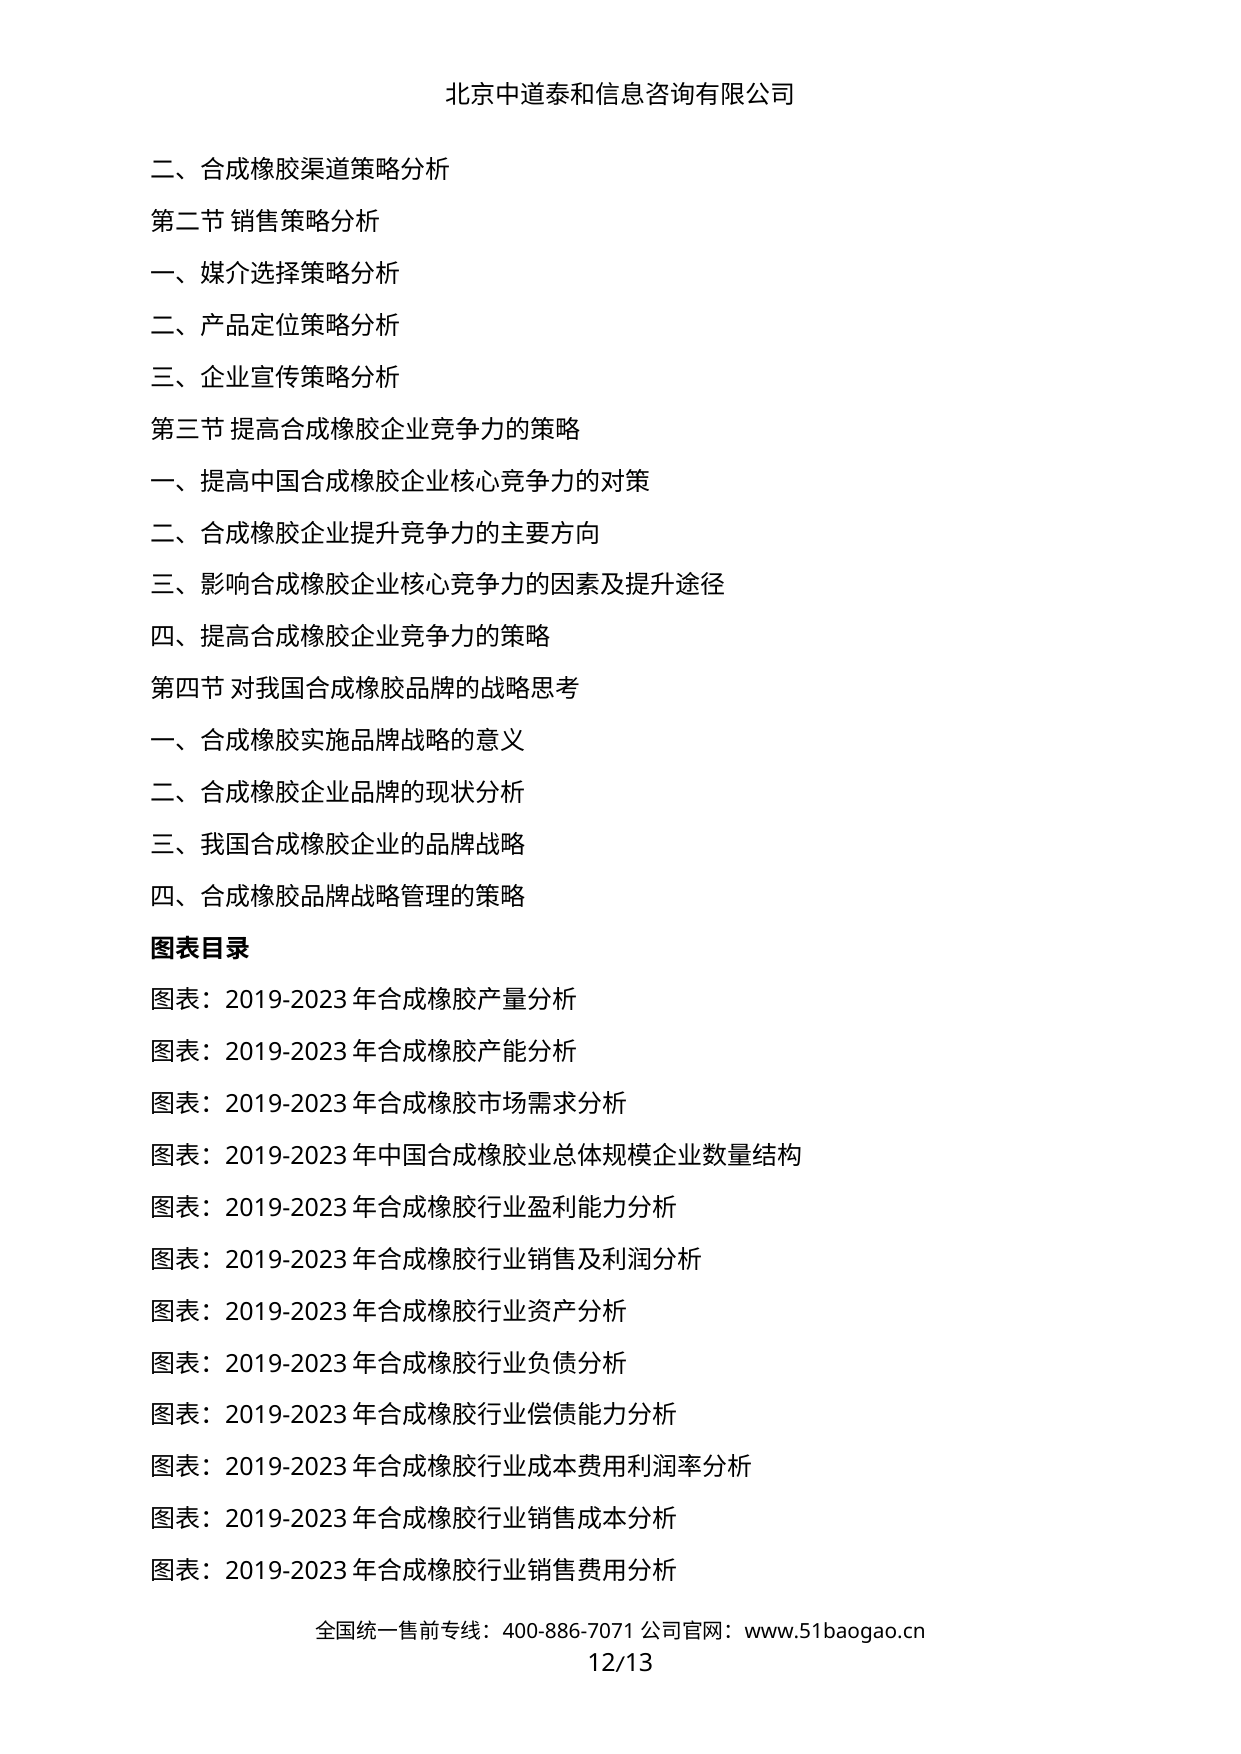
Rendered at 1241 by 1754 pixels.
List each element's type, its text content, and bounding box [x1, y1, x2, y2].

text 三、影响合成橡胶企业核心竞争力的因素及提升途径 [150, 565, 1090, 601]
text 四、合成橡胶品牌战略管理的策略 [150, 876, 1090, 912]
text 二、合成橡胶企业提升竞争力的主要方向 [150, 513, 1090, 549]
text 三、我国合成橡胶企业的品牌战略 [150, 824, 1090, 861]
text 一、合成橡胶实施品牌战略的意义 [150, 721, 1090, 757]
text 二、产品定位策略分析 [150, 306, 1090, 342]
text 第四节 对我国合成橡胶品牌的战略思考 [150, 669, 1090, 705]
text 二、合成橡胶企业品牌的现状分析 [150, 772, 1090, 809]
text 一、提高中国合成橡胶企业核心竞争力的对策 [150, 461, 1090, 497]
text 三、企业宣传策略分析 [150, 357, 1090, 394]
text 图表：2019-2023年合成橡胶行业负债分析 [150, 1343, 1090, 1379]
text 二、合成橡胶渠道策略分析 [150, 150, 1090, 186]
text 第二节 销售策略分析 [150, 202, 1090, 238]
text 图表：2019-2023年合成橡胶行业销售费用分析 [150, 1551, 1090, 1587]
text 图表：2019-2023年合成橡胶市场需求分析 [150, 1084, 1090, 1120]
text 四、提高合成橡胶企业竞争力的策略 [150, 617, 1090, 653]
text 图表：2019-2023年合成橡胶产量分析 [150, 980, 1090, 1016]
text 图表：2019-2023年合成橡胶行业盈利能力分析 [150, 1187, 1090, 1224]
text 图表目录 [150, 928, 1090, 964]
text 图表：2019-2023年合成橡胶行业销售及利润分析 [150, 1239, 1090, 1276]
text 图表：2019-2023年合成橡胶行业偿债能力分析 [150, 1395, 1090, 1431]
text 图表：2019-2023年合成橡胶行业成本费用利润率分析 [150, 1447, 1090, 1483]
text 图表：2019-2023年合成橡胶产能分析 [150, 1032, 1090, 1068]
text 图表：2019-2023年合成橡胶行业销售成本分析 [150, 1499, 1090, 1535]
text 第三节 提高合成橡胶企业竞争力的策略 [150, 409, 1090, 446]
text 一、媒介选择策略分析 [150, 254, 1090, 290]
text 图表：2019-2023年合成橡胶行业资产分析 [150, 1291, 1090, 1327]
text 图表：2019-2023年中国合成橡胶业总体规模企业数量结构 [150, 1136, 1090, 1172]
